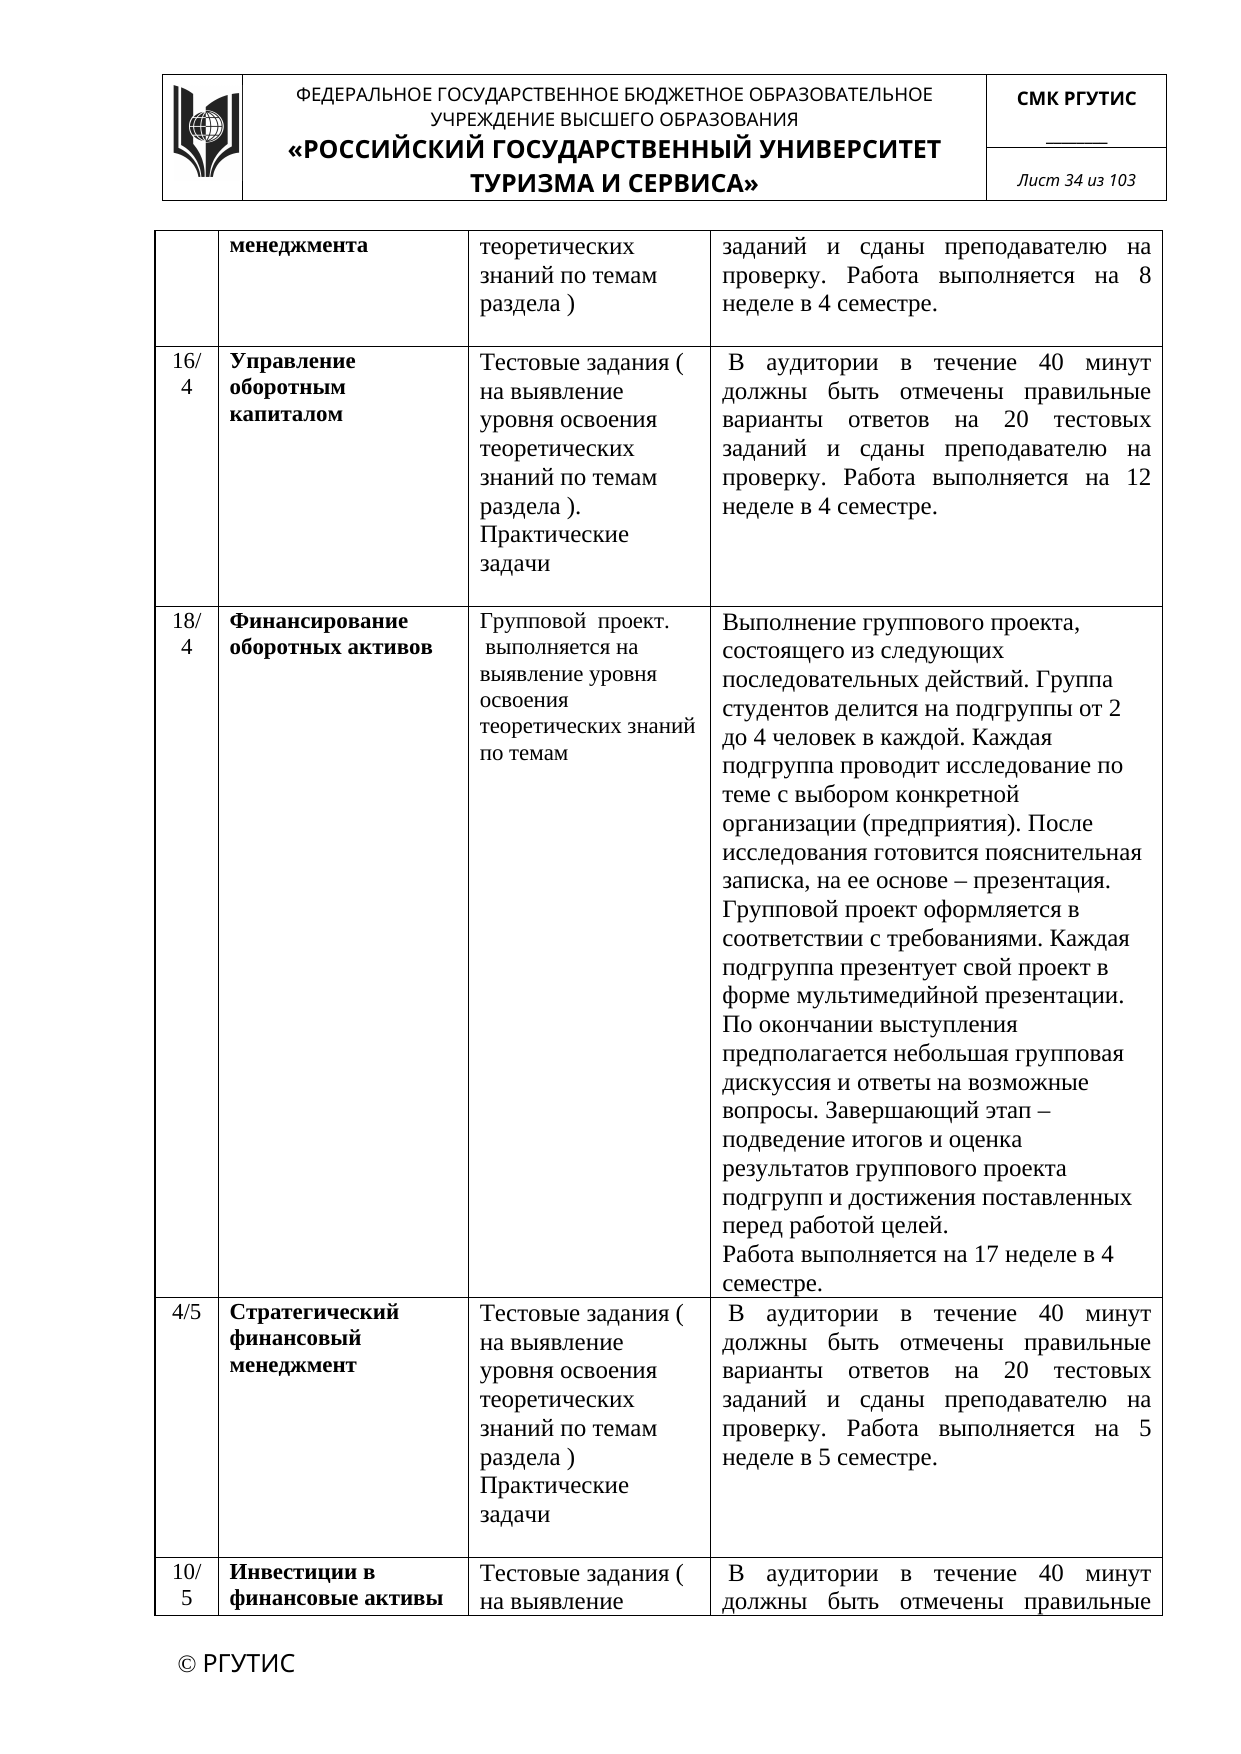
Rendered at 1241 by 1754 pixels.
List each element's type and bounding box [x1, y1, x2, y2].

picture [173, 85, 243, 181]
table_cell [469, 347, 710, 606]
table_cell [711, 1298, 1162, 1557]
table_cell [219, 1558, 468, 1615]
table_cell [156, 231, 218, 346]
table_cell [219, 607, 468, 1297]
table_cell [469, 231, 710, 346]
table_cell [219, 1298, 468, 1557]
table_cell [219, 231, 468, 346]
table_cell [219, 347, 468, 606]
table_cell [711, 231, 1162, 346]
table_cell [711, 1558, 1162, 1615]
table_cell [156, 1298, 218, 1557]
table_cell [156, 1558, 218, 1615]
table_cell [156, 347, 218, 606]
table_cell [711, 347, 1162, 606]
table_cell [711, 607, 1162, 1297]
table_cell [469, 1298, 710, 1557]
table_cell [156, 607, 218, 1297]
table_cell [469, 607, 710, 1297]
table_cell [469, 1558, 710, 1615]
